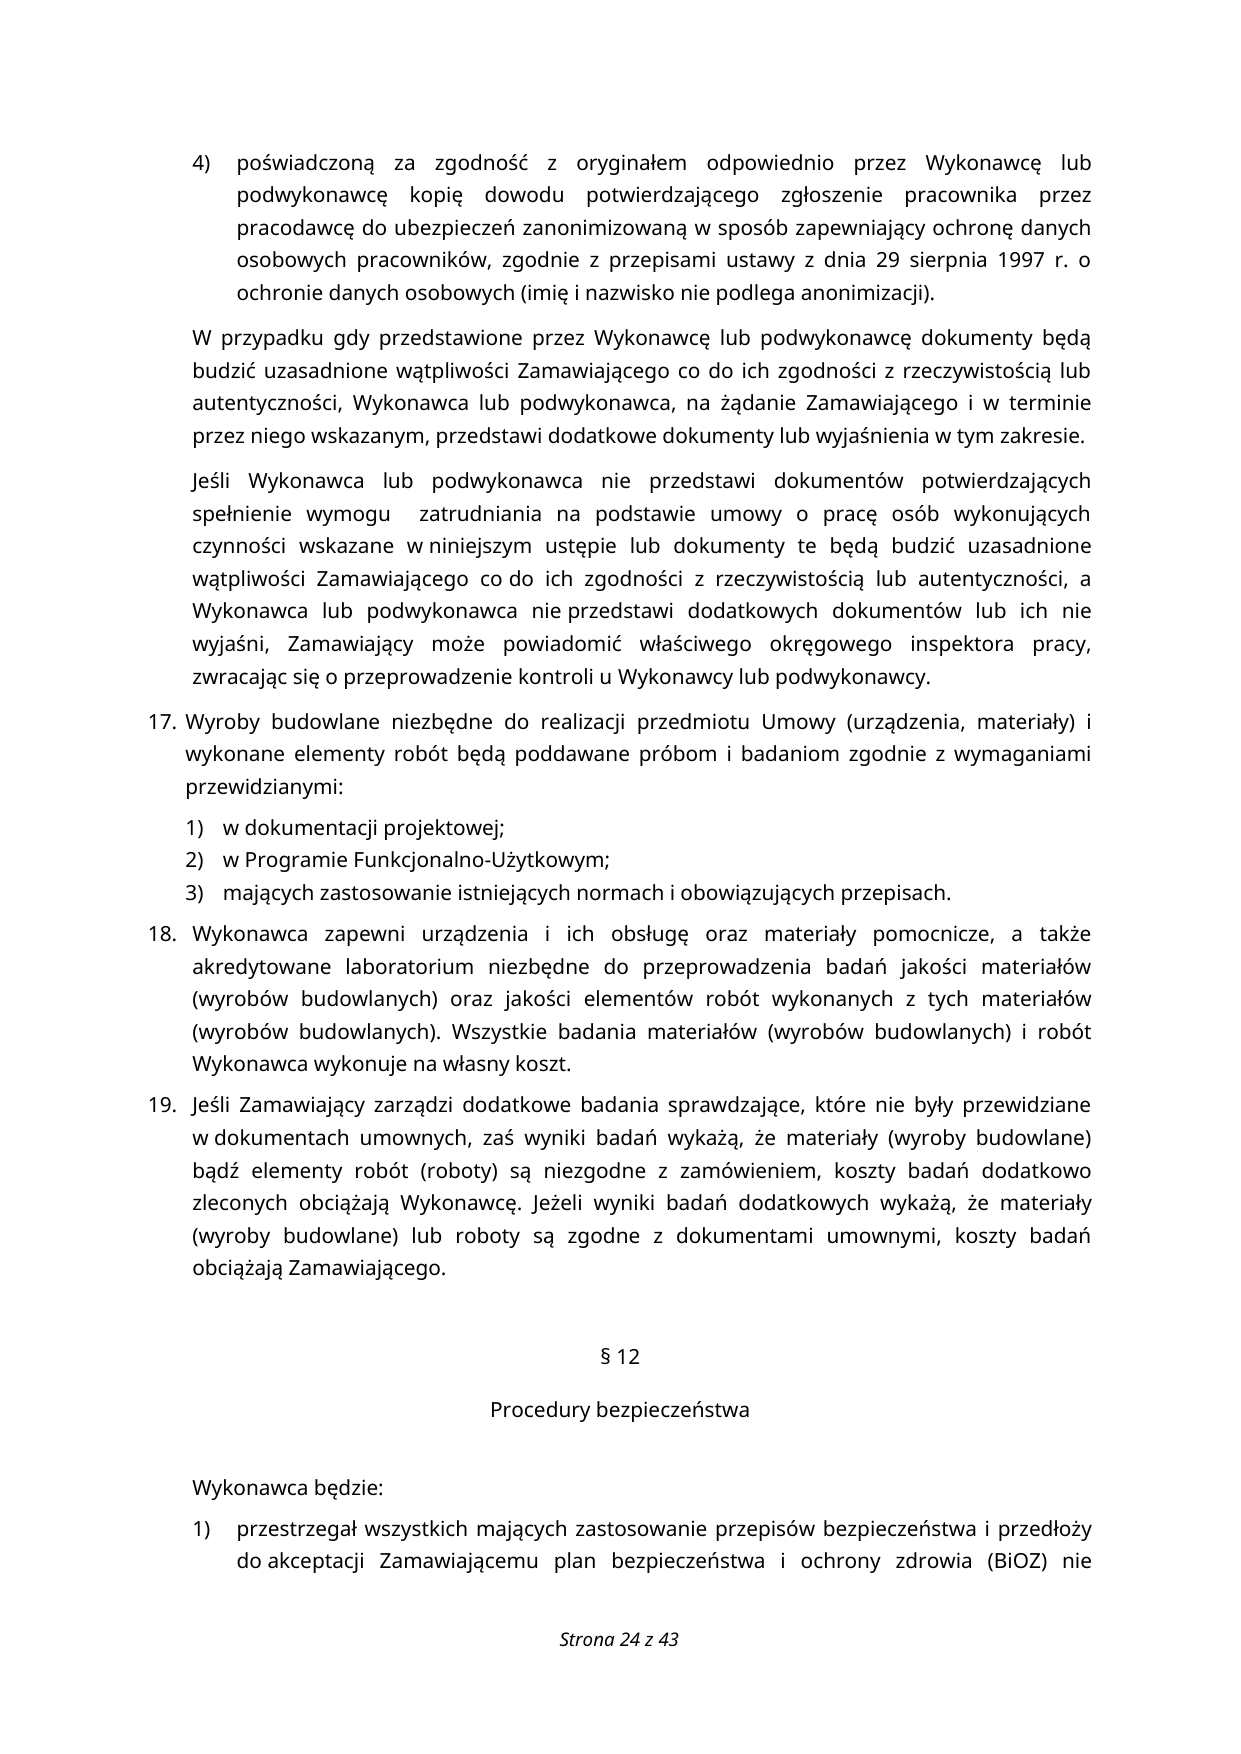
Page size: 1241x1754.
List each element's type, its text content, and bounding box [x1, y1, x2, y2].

text § 12 [148, 1342, 1092, 1370]
list mających zastosowanie istniejących normach i obowiązujących przepisach. [185, 878, 1092, 907]
text Wykonawca będzie: [192, 1473, 1092, 1502]
list Wyroby budowlane niezbędne do realizacji przedmiotu Umowy (urządzenia, materiały) i wykonane elementy robót będą poddawane próbom i badaniom zgodnie z wymaganiami przewidzianymi: [148, 707, 1092, 801]
text Procedury bezpieczeństwa [148, 1395, 1092, 1424]
list Jeśli Zamawiający zarządzi dodatkowe badania sprawdzające, które nie były przewidziane w dokumentach umownych, zaś wyniki badań wykażą, że materiały (wyroby budowlane) bądź elementy robót (roboty) są niezgodne z zamówieniem, koszty badań dodatkowo zleconych obciążają Wykonawcę. Jeżeli wyniki badań dodatkowych wykażą, że materiały (wyroby budowlane) lub roboty są zgodne z dokumentami umownymi, koszty badań obciążają Zamawiającego. [148, 1091, 1092, 1282]
list w Programie Funkcjonalno-Użytkowym; [185, 846, 1092, 874]
list Wykonawca zapewni urządzenia i ich obsługę oraz materiały pomocnicze, a także akredytowane laboratorium niezbędne do przeprowadzenia badań jakości materiałów (wyrobów budowlanych) oraz jakości elementów robót wykonanych z tych materiałów (wyrobów budowlanych). Wszystkie badania materiałów (wyrobów budowlanych) i robót Wykonawca wykonuje na własny koszt. [148, 919, 1092, 1078]
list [192, 1514, 1092, 1575]
text W przypadku gdy przedstawione przez Wykonawcę lub podwykonawcę dokumenty będą budzić uzasadnione wątpliwości Zamawiającego co do ich zgodności z rzeczywistością lub autentyczności, Wykonawca lub podwykonawca, na żądanie Zamawiającego i w terminie przez niego wskazanym, przedstawi dodatkowe dokumenty lub wyjaśnienia w tym zakresie. [192, 323, 1092, 449]
list poświadczoną za zgodność z oryginałem odpowiednio przez Wykonawcę lub podwykonawcę kopię dowodu potwierdzającego zgłoszenie pracownika przez pracodawcę do ubezpieczeń zanonimizowaną w sposób zapewniający ochronę danych osobowych pracowników, zgodnie z przepisami ustawy z dnia 29 sierpnia 1997 r. o ochronie danych osobowych (imię i nazwisko nie podlega anonimizacji). [192, 148, 1092, 307]
list w dokumentacji projektowej; [185, 813, 1092, 841]
text Jeśli Wykonawca lub podwykonawca nie przedstawi dokumentów potwierdzających spełnienie wymogu zatrudniania na podstawie umowy o pracę osób wykonujących czynności wskazane w niniejszym ustępie lub dokumenty te będą budzić uzasadnione wątpliwości Zamawiającego co do ich zgodności z rzeczywistością lub autentyczności, a Wykonawca lub podwykonawca nie przedstawi dodatkowych dokumentów lub ich nie wyjaśni, Zamawiający może powiadomić właściwego okręgowego inspektora pracy, zwracając się o przeprowadzenie kontroli u Wykonawcy lub podwykonawcy. [192, 466, 1092, 690]
